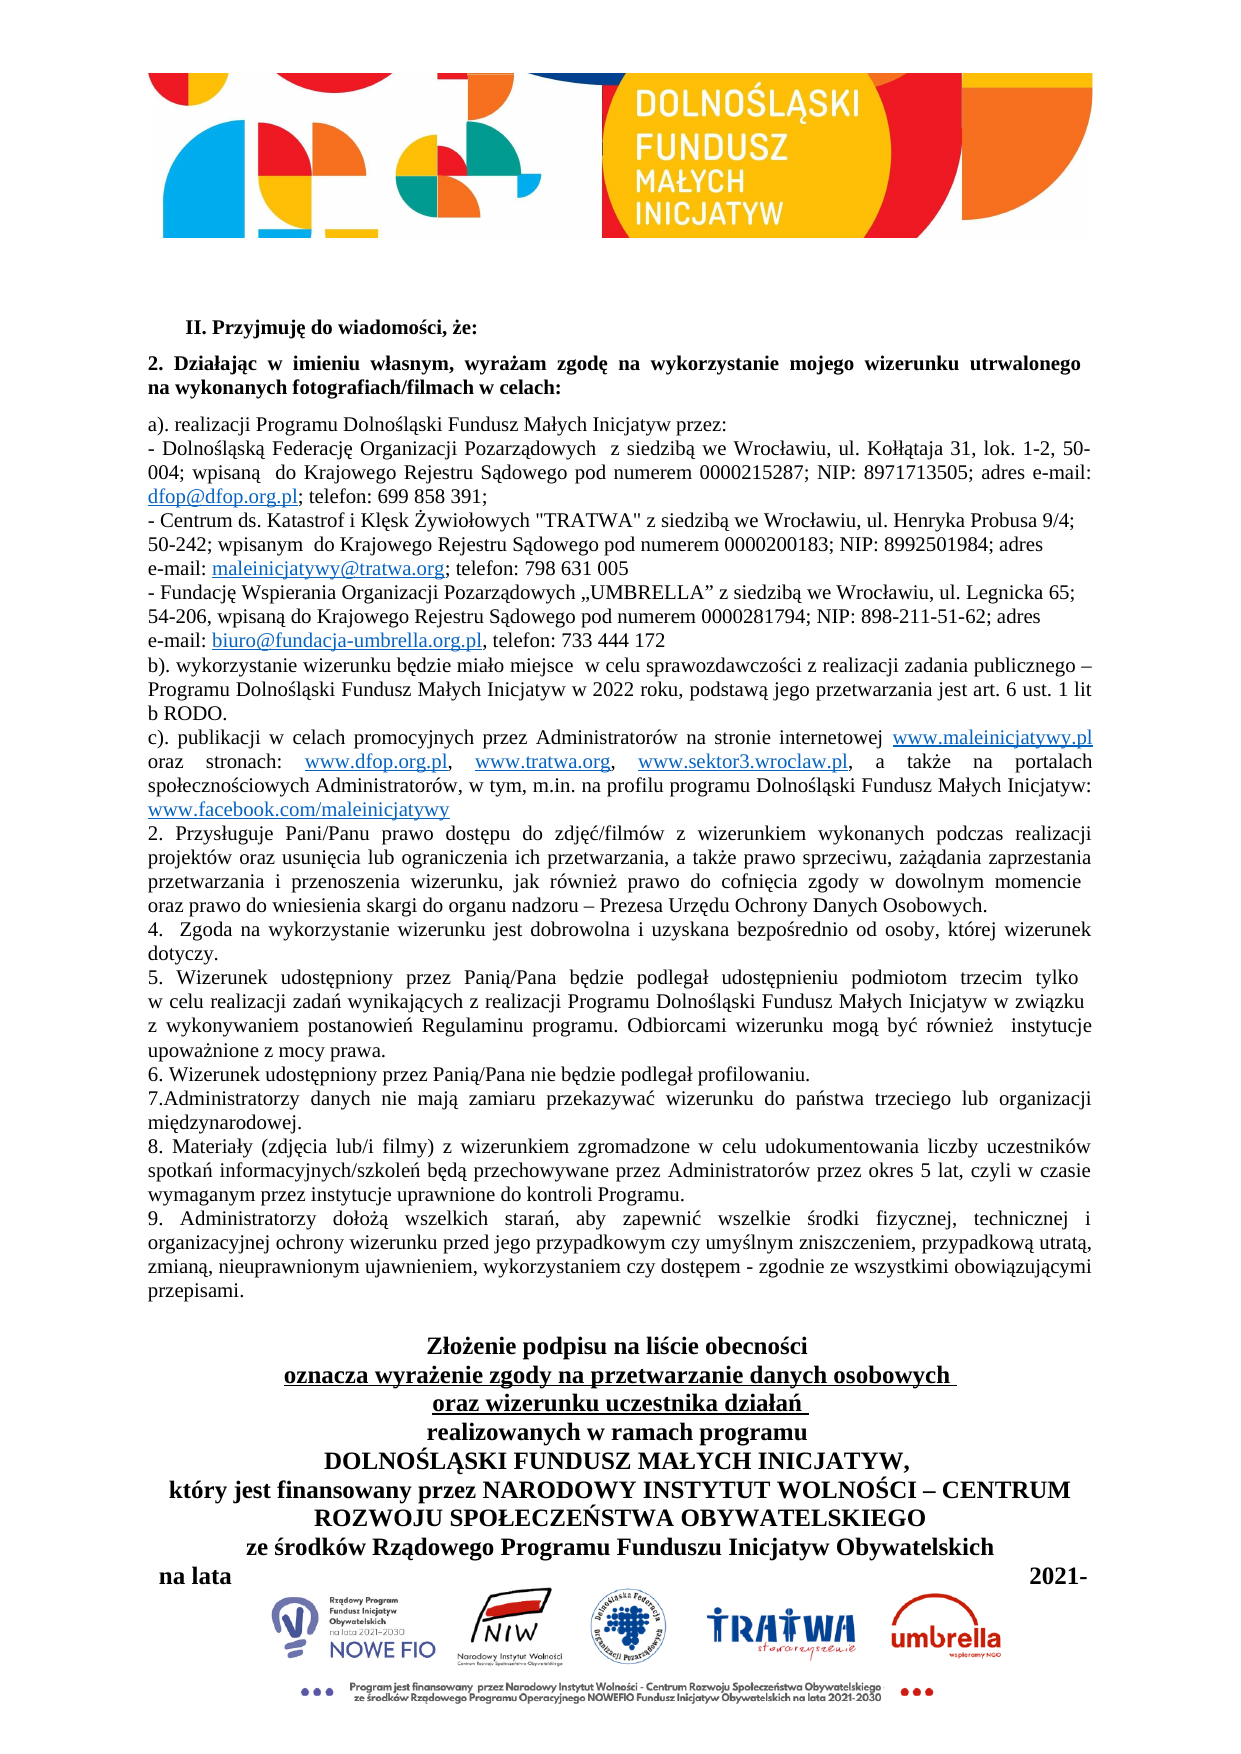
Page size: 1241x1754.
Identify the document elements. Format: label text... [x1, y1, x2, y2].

list 9. Administratorzy dołożą wszelkich starań, aby zapewnić wszelkie środki fizycznej, technicznej i organizacyjnej ochrony wizerunku przed jego przypadkowym czy umyślnym zniszczeniem, przypadkową utratą, zmianą, nieuprawnionym ujawnieniem, wykorzystaniem czy dostępem - zgodnie ze wszystkimi obowiązującymi przepisami. [148, 1206, 1093, 1302]
list - Centrum ds. Katastrof i Klęsk Żywiołowych "TRATWA" z siedzibą we Wrocławiu, ul. Henryka Probusa 9/4; [148, 508, 1093, 532]
list 7.Administratorzy danych nie mają zamiaru przekazywać wizerunku do państwa trzeciego lub organizacji międzynarodowej. [148, 1086, 1093, 1134]
list II. Przyjmuję do wiadomości, że: [185, 315, 1093, 339]
list 8. Materiały (zdjęcia lub/i filmy) z wizerunkiem zgromadzone w celu udokumentowania liczby uczestników spotkań informacyjnych/szkoleń będą przechowywane przez Administratorów przez okres 5 lat, czyli w czasie wymaganym przez instytucje uprawnione do kontroli Programu. [148, 1134, 1093, 1206]
list 2. Przysługuje Pani/Panu prawo dostępu do zdjęć/filmów z wizerunkiem wykonanych podczas realizacji projektów oraz usunięcia lub ograniczenia ich przetwarzania, a także prawo sprzeciwu, zażądania zaprzestania przetwarzania i przenoszenia wizerunku, jak również prawo do cofnięcia zgody w dowolnym momencie oraz prawo do wniesienia skargi do organu nadzoru – Prezesa Urzędu Ochrony Danych Osobowych. [148, 821, 1093, 917]
picture [261, 1590, 1005, 1706]
text 2. Działając w imieniu własnym, wyrażam zgodę na wykorzystanie mojego wizerunku utrwalonego na wykonanych fotografiach/filmach w celach: [148, 351, 1093, 399]
list e-mail: biuro@fundacja-umbrella.org.pl, telefon: 733 444 172 [148, 628, 1093, 652]
list - Fundację Wspierania Organizacji Pozarządowych „UMBRELLA” z siedzibą we Wrocławiu, ul. Legnicka 65; [148, 580, 1093, 604]
list 4. Zgoda na wykorzystanie wizerunku jest dobrowolna i uzyskana bezpośrednio od osoby, której wizerunek dotyczy. [148, 917, 1093, 965]
list - Dolnośląską Federację Organizacji Pozarządowych z siedzibą we Wrocławiu, ul. Kołłątaja 31, lok. 1-2, 50-004; wpisaną do Krajowego Rejestru Sądowego pod numerem 0000215287; NIP: 8971713505; adres e-mail: dfop@dfop.org.pl; telefon: 699 858 391; [148, 436, 1093, 508]
list b). wykorzystanie wizerunku będzie miało miejsce w celu sprawozdawczości z realizacji zadania publicznego – Programu Dolnośląski Fundusz Małych Inicjatyw w 2022 roku, podstawą jego przetwarzania jest art. 6 ust. 1 lit b RODO. [148, 652, 1093, 725]
list a). realizacji Programu Dolnośląski Fundusz Małych Inicjatyw przez: [148, 412, 1093, 436]
list 6. Wizerunek udostępniony przez Panią/Pana nie będzie podlegał profilowaniu. [148, 1062, 1093, 1086]
picture [147, 73, 1093, 238]
list 50-242; wpisanym do Krajowego Rejestru Sądowego pod numerem 0000200183; NIP: 8992501984; adres [148, 532, 1093, 556]
list c). publikacji w celach promocyjnych przez Administratorów na stronie internetowej www.maleinicjatywy.pl oraz stronach: www.dfop.org.pl, www.tratwa.org, www.sektor3.wroclaw.pl, a także na portalach społecznościowych Administratorów, w tym, m.in. na profilu programu Dolnośląski Fundusz Małych Inicjatyw: www.facebook.com/maleinicjatywy [148, 725, 1093, 821]
list 5. Wizerunek udostępniony przez Panią/Pana będzie podlegał udostępnieniu podmiotom trzecim tylko w celu realizacji zadań wynikających z realizacji Programu Dolnośląski Fundusz Małych Inicjatyw w związku z wykonywaniem postanowień Regulaminu programu. Odbiorcami wizerunku mogą być również instytucje upoważnione z mocy prawa. [148, 965, 1093, 1062]
list e-mail: maleinicjatywy@tratwa.org; telefon: 798 631 005 [148, 556, 1093, 580]
list 54-206, wpisaną do Krajowego Rejestru Sądowego pod numerem 0000281794; NIP: 898-211-51-62; adres [148, 604, 1093, 628]
